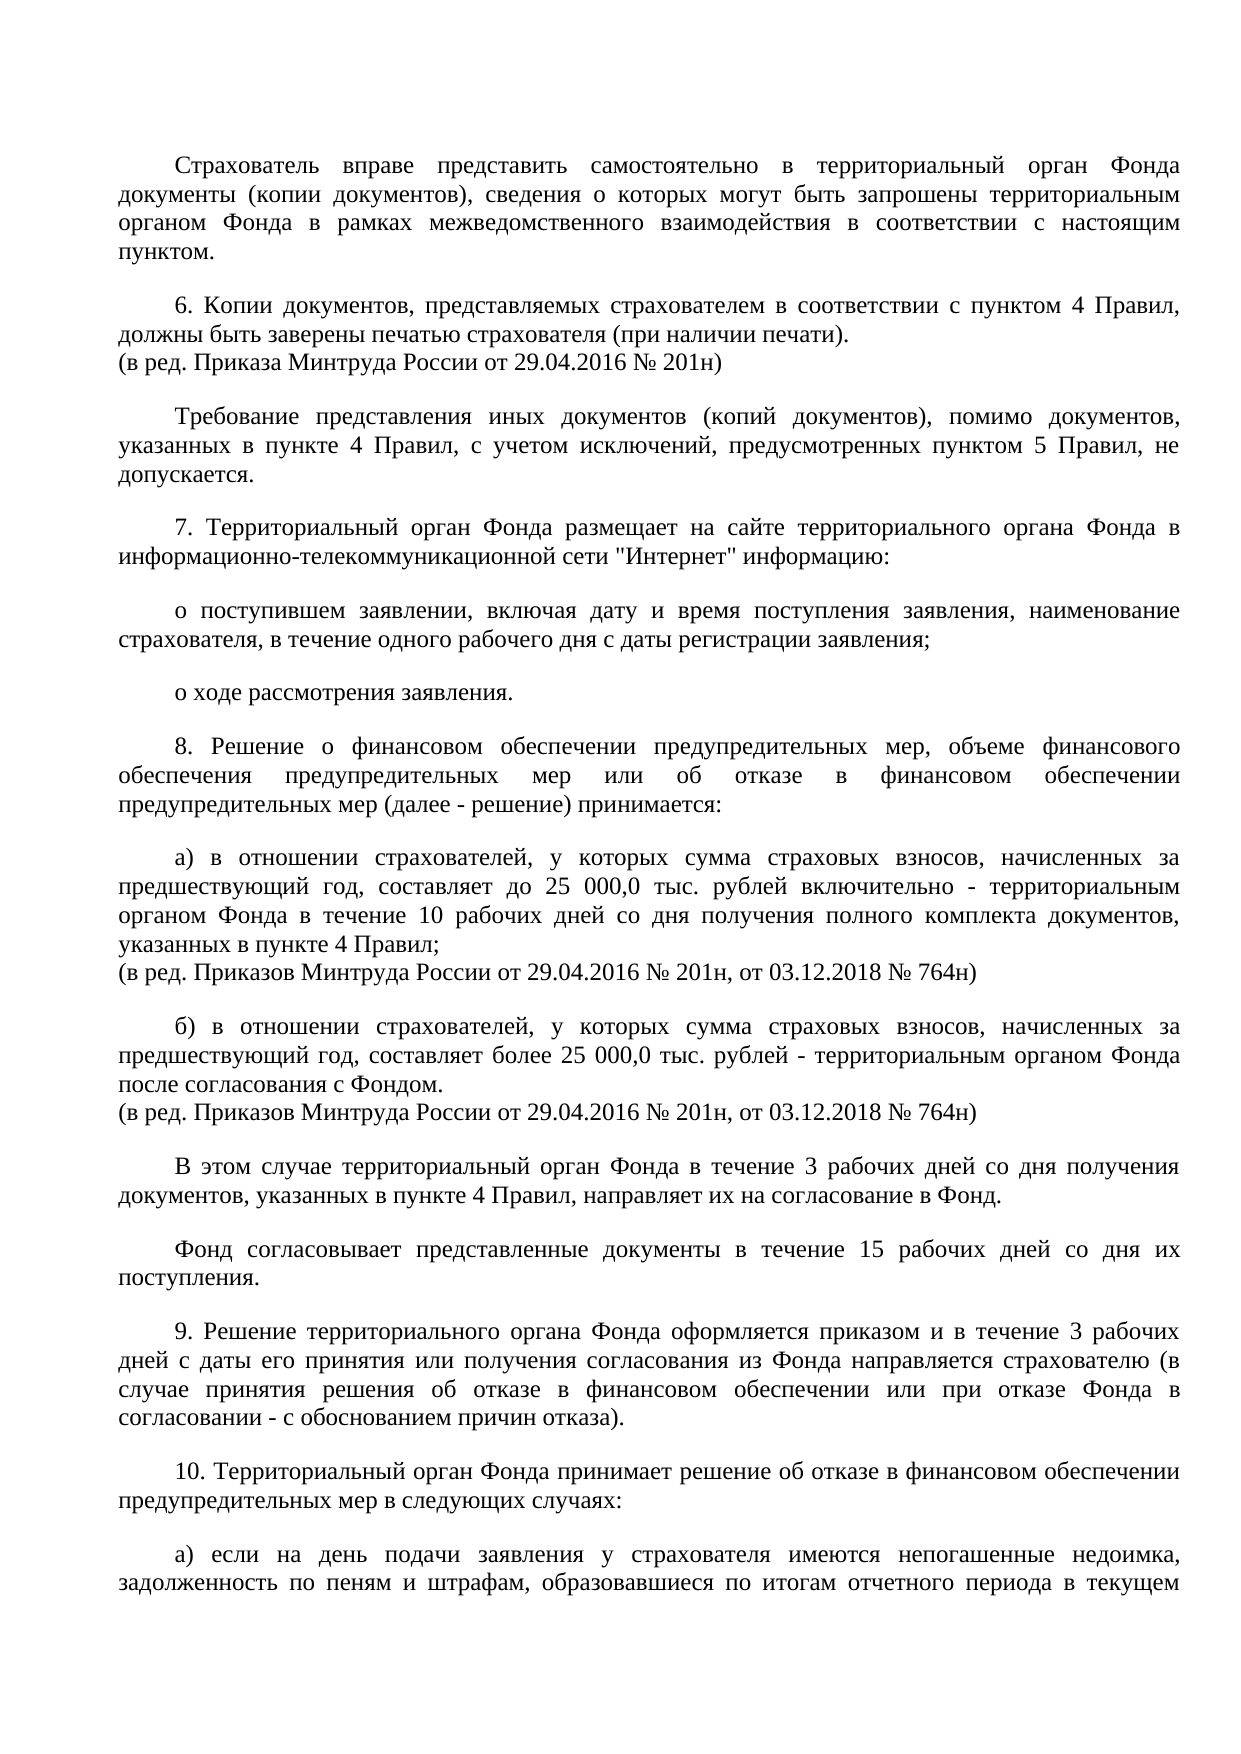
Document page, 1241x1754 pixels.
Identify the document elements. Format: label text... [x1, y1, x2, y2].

text 8. Решение о финансовом обеспечении предупредительных мер, объеме финансового обеспечения предупредительных мер или об отказе в финансовом обеспечении предупредительных мер (далее - решение) принимается: [118, 731, 1181, 817]
text В этом случае территориальный орган Фонда в течение 3 рабочих дней со дня получения документов, указанных в пункте 4 Правил, направляет их на согласование в Фонд. [118, 1151, 1181, 1209]
text Фонд согласовывает представленные документы в течение 15 рабочих дней со дня их поступления. [118, 1234, 1181, 1291]
text а) в отношении страхователей, у которых сумма страховых взносов, начисленных за предшествующий год, составляет до 25 000,0 тыс. рублей включительно - территориальным органом Фонда в течение 10 рабочих дней со дня получения полного комплекта документов, указанных в пункте 4 Правил; [118, 842, 1181, 957]
text (в ред. Приказов Минтруда России от 29.04.2016 № 201н, от 03.12.2018 № 764н) [118, 957, 1181, 986]
text (в ред. Приказа Минтруда России от 29.04.2016 № 201н) [118, 347, 1181, 376]
text о поступившем заявлении, включая дату и время поступления заявления, наименование страхователя, в течение одного рабочего дня с даты регистрации заявления; [118, 595, 1181, 652]
text (в ред. Приказов Минтруда России от 29.04.2016 № 201н, от 03.12.2018 № 764н) [118, 1097, 1181, 1126]
text 10. Территориальный орган Фонда принимает решение об отказе в финансовом обеспечении предупредительных мер в следующих случаях: [118, 1456, 1181, 1514]
text б) в отношении страхователей, у которых сумма страховых взносов, начисленных за предшествующий год, составляет более 25 000,0 тыс. рублей - территориальным органом Фонда после согласования с Фондом. [118, 1011, 1181, 1097]
text 7. Территориальный орган Фонда размещает на сайте территориального органа Фонда в информационно-телекоммуникационной сети "Интернет" информацию: [118, 512, 1181, 570]
text 9. Решение территориального органа Фонда оформляется приказом и в течение 3 рабочих дней с даты его принятия или получения согласования из Фонда направляется страхователю (в случае принятия решения об отказе в финансовом обеспечении или при отказе Фонда в согласовании - с обоснованием причин отказа). [118, 1316, 1181, 1431]
text о ходе рассмотрения заявления. [118, 677, 1181, 706]
text 6. Копии документов, представляемых страхователем в соответствии с пунктом 4 Правил, должны быть заверены печатью страхователя (при наличии печати). [118, 290, 1181, 347]
text Требование представления иных документов (копий документов), помимо документов, указанных в пункте 4 Правил, с учетом исключений, предусмотренных пунктом 5 Правил, не допускается. [118, 401, 1181, 487]
text Страхователь вправе представить самостоятельно в территориальный орган Фонда документы (копии документов), сведения о которых могут быть запрошены территориальным органом Фонда в рамках межведомственного взаимодействия в соответствии с настоящим пунктом. [118, 150, 1181, 265]
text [118, 1539, 1181, 1596]
